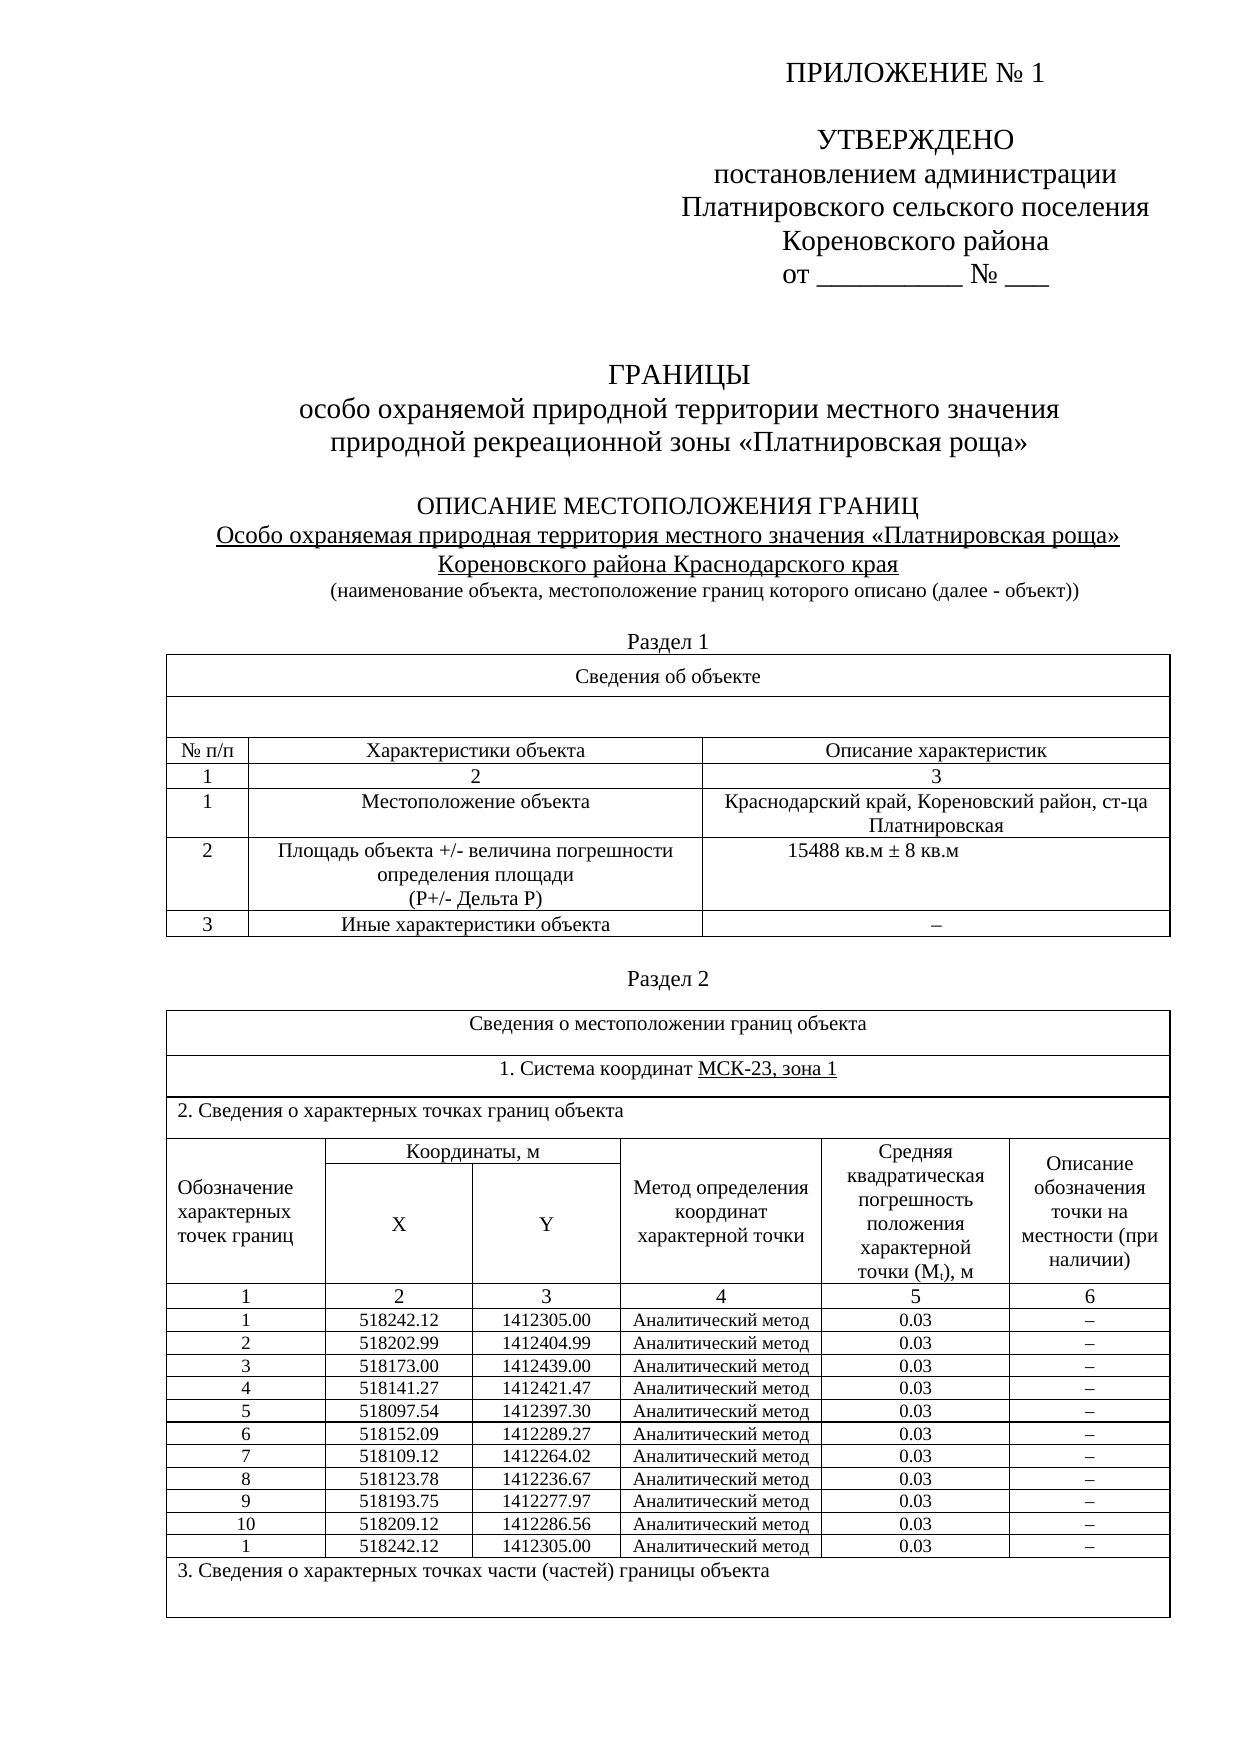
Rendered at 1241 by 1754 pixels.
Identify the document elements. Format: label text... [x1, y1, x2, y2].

table_cell 3. Сведения о характерных точках части (частей) границы объекта [167, 1558, 1169, 1617]
table_cell 15488 кв.м ± 8 кв.м [703, 838, 1169, 910]
text природной рекреационной зоны «Платнировская роща» [177, 424, 1181, 458]
table_cell Сведения о местоположении границ объекта [167, 1011, 1169, 1055]
table_cell Аналитический метод [621, 1423, 821, 1444]
text постановлением администрации Платнировского сельского поселения [650, 156, 1181, 223]
table_cell № п/п [167, 738, 248, 763]
table_cell 0.03 [822, 1377, 1009, 1399]
table_cell 1412236.67 [473, 1468, 620, 1489]
table_cell Аналитический метод [621, 1445, 821, 1467]
table_cell Х [326, 1164, 472, 1283]
table_cell Аналитический метод [621, 1513, 821, 1534]
table_cell 0.03 [822, 1309, 1009, 1331]
table_cell Y [473, 1164, 620, 1283]
table_cell 3 [167, 911, 248, 936]
table_cell 1 [167, 1284, 325, 1308]
table_cell 518209.12 [326, 1513, 472, 1534]
table_cell 0.03 [822, 1423, 1009, 1444]
table_cell – [1010, 1490, 1169, 1512]
table_cell – [1010, 1513, 1169, 1534]
table_cell 1412439.00 [473, 1355, 620, 1376]
table_cell Метод определения координат характерной точки [621, 1139, 821, 1283]
table_cell Особо охраняемая природная территория местного значения «Платнировская роща» Кореновского района Краснодарского края [166, 520, 1170, 578]
table_cell 3 [473, 1284, 620, 1308]
table_cell 0.03 [822, 1400, 1009, 1421]
table_cell (наименование объекта, местоположение границ которого описано (далее - объект)) [166, 578, 1170, 602]
table_cell 1 [167, 789, 248, 837]
table_cell 518123.78 [326, 1468, 472, 1489]
table_cell 0.03 [822, 1445, 1009, 1467]
table_cell 0.03 [822, 1513, 1009, 1534]
table_cell 2. Сведения о характерных точках границ объекта [167, 1098, 1169, 1138]
table_cell Аналитический метод [621, 1377, 821, 1399]
table_cell Средняя квадратическая погрешность положения характерной точки (Мt), м [822, 1139, 1009, 1283]
table_cell 5 [167, 1400, 325, 1421]
table_header Раздел 2 [166, 966, 1170, 1010]
table_cell – [1010, 1332, 1169, 1353]
table_cell 518109.12 [326, 1445, 472, 1467]
text особо охраняемой природной территории местного значения [177, 391, 1181, 424]
table_cell Обозначение характерных точек границ [167, 1139, 325, 1283]
text ГРАНИЦЫ [177, 357, 1181, 391]
table_cell 1412264.02 [473, 1445, 620, 1467]
table_header ОПИСАНИЕ МЕСТОПОЛОЖЕНИЯ ГРАНИЦ [166, 491, 1170, 520]
table_cell 9 [167, 1490, 325, 1512]
table_cell 1. Система координат МСК-23, зона 1 [167, 1056, 1169, 1096]
table_cell – [1010, 1400, 1169, 1421]
table_cell 0.03 [822, 1490, 1009, 1512]
table_cell 1412286.56 [473, 1513, 620, 1534]
table_cell 0.03 [822, 1535, 1009, 1557]
table_cell – [1010, 1423, 1169, 1444]
table_cell 0.03 [822, 1332, 1009, 1353]
table_cell 518242.12 [326, 1535, 472, 1557]
table_cell Характеристики объекта [249, 738, 702, 763]
text Кореновского района [650, 223, 1181, 257]
table_cell 4 [167, 1377, 325, 1399]
table_cell 2 [167, 838, 248, 910]
table_cell 1412397.30 [473, 1400, 620, 1421]
table_cell 3 [167, 1355, 325, 1376]
table_cell 2 [167, 1332, 325, 1353]
table_cell – [1010, 1377, 1169, 1399]
table_cell 2 [326, 1284, 472, 1308]
table_cell 0.03 [822, 1468, 1009, 1489]
table_cell 518152.09 [326, 1423, 472, 1444]
table_cell – [1010, 1535, 1169, 1557]
table_cell Сведения об объекте [167, 655, 1169, 696]
table_cell 2 [249, 764, 702, 788]
table_cell Краснодарский край, Кореновский район, ст-ца Платнировская [703, 789, 1169, 837]
table_cell Аналитический метод [621, 1332, 821, 1353]
table_cell – [1010, 1445, 1169, 1467]
table_cell Иные характеристики объекта [249, 911, 702, 936]
table_cell 1412421.47 [473, 1377, 620, 1399]
table_cell 7 [167, 1445, 325, 1467]
table_cell – [1010, 1468, 1169, 1489]
text ПРИЛОЖЕНИЕ № 1 [650, 55, 1181, 89]
table_cell Аналитический метод [621, 1309, 821, 1331]
table_cell 1412289.27 [473, 1423, 620, 1444]
table_cell – [703, 911, 1169, 936]
table_cell 4 [621, 1284, 821, 1308]
table_cell 518141.27 [326, 1377, 472, 1399]
table_cell 6 [1010, 1284, 1169, 1308]
text от __________ № ___ [650, 257, 1181, 290]
table_cell Аналитический метод [621, 1535, 821, 1557]
table_cell – [1010, 1355, 1169, 1376]
table_cell [167, 697, 1169, 737]
table_cell 10 [167, 1513, 325, 1534]
table_cell Описание обозначения точки на местности (при наличии) [1010, 1139, 1169, 1283]
table_cell 1412404.99 [473, 1332, 620, 1353]
table_cell Аналитический метод [621, 1468, 821, 1489]
table_cell Площадь объекта +/- величина погрешности определения площади (Р+/- Дельта Р) [249, 838, 702, 910]
table_cell – [1010, 1309, 1169, 1331]
table_cell 518173.00 [326, 1355, 472, 1376]
table_cell Местоположение объекта [249, 789, 702, 837]
table_cell Координаты, м [326, 1139, 620, 1163]
table_cell Аналитический метод [621, 1490, 821, 1512]
table_cell 1 [167, 1309, 325, 1331]
table_cell 3 [703, 764, 1169, 788]
table_cell 1 [167, 1535, 325, 1557]
table_cell 1412305.00 [473, 1535, 620, 1557]
table_cell 5 [822, 1284, 1009, 1308]
table_cell Раздел 1 [166, 602, 1170, 654]
text УТВЕРЖДЕНО [650, 122, 1181, 156]
table_cell 1412305.00 [473, 1309, 620, 1331]
table_cell 518202.99 [326, 1332, 472, 1353]
table_cell 6 [167, 1423, 325, 1444]
table_cell 8 [167, 1468, 325, 1489]
table_cell Описание характеристик [703, 738, 1169, 763]
table_cell 518193.75 [326, 1490, 472, 1512]
table_cell 1 [167, 764, 248, 788]
table_cell 518242.12 [326, 1309, 472, 1331]
table_cell 0.03 [822, 1355, 1009, 1376]
table_cell Аналитический метод [621, 1400, 821, 1421]
table_cell Аналитический метод [621, 1355, 821, 1376]
table_cell 1412277.97 [473, 1490, 620, 1512]
table_cell 518097.54 [326, 1400, 472, 1421]
